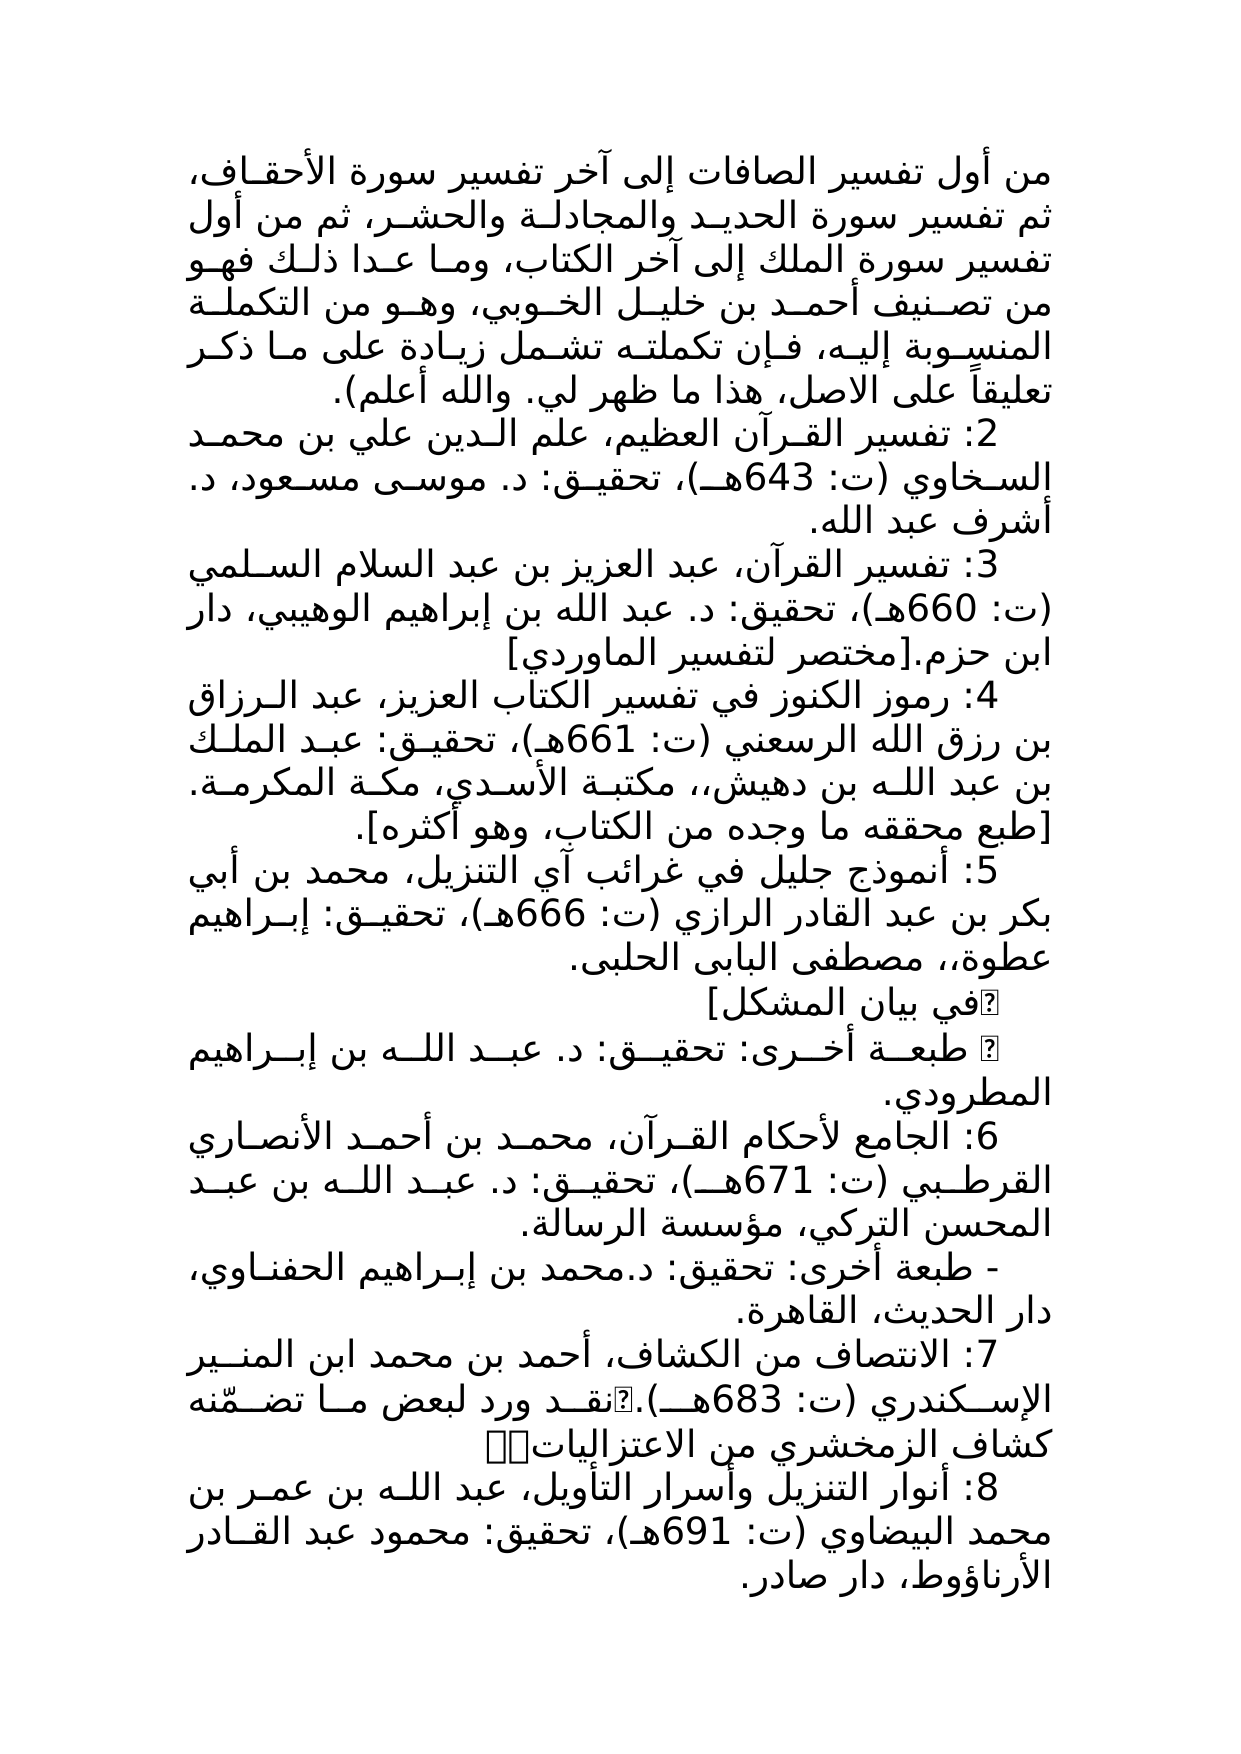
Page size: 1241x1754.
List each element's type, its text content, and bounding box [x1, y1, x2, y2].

text 2: تفسير القرآن العظيم، علم الدين علي بن محمد السخاوي (ت: 643هـ)، تحقيق: د. موسى مسعود، د. أشرف عبد الله. [187, 412, 1053, 543]
text 7: الانتصاف من الكشاف، أحمد بن محمد ابن المنير الإسكندري (ت: 683هـ).نقد ورد لبعض ما تضمّنه كشاف الزمخشري من الاعتزاليات [187, 1333, 1053, 1466]
text 4: رموز الكنوز في تفسير الكتاب العزيز، عبد الرزاق بن رزق الله الرسعني (ت: 661هـ)، تحقيق: عبد الملك بن عبد الله بن دهيش،، مكتبة الأسدي، مكة المكرمة. [طبع محققه ما وجده من الكتاب، وهو أكثره]. [187, 674, 1053, 848]
text 6: الجامع لأحكام القرآن، محمد بن أحمد الأنصاري القرطبي (ت: 671هـ)، تحقيق: د. عبد الله بن عبد المحسن التركي، مؤسسة الرسالة. [187, 1114, 1053, 1246]
text في بيان المشكل] [187, 979, 1053, 1025]
text 3: تفسير القرآن، عبد العزيز بن عبد السلام السلمي (ت: 660هـ)، تحقيق: د. عبد الله بن إبراهيم الوهيبي، دار ابن حزم.[مختصر لتفسير الماوردي] [187, 543, 1053, 674]
text 8: أنوار التنزيل وأسرار التأويل، عبد الله بن عمر بن محمد البيضاوي (ت: 691هـ)، تحقيق: محمود عبد القادر الأرناؤوط، دار صادر. [187, 1466, 1053, 1597]
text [187, 150, 1053, 412]
text - طبعة أخرى: تحقيق: د.محمد بن إبراهيم الحفناوي، دار الحديث، القاهرة. [187, 1246, 1053, 1333]
text 5: أنموذج جليل في غرائب آي التنزيل، محمد بن أبي بكر بن عبد القادر الرازي (ت: 666هـ)، تحقيق: إبراهيم عطوة،، مصطفى البابى الحلبى. [187, 848, 1053, 979]
text  طبعة أخرى: تحقيق: د. عبد الله بن إبراهيم المطرودي. [187, 1025, 1053, 1114]
